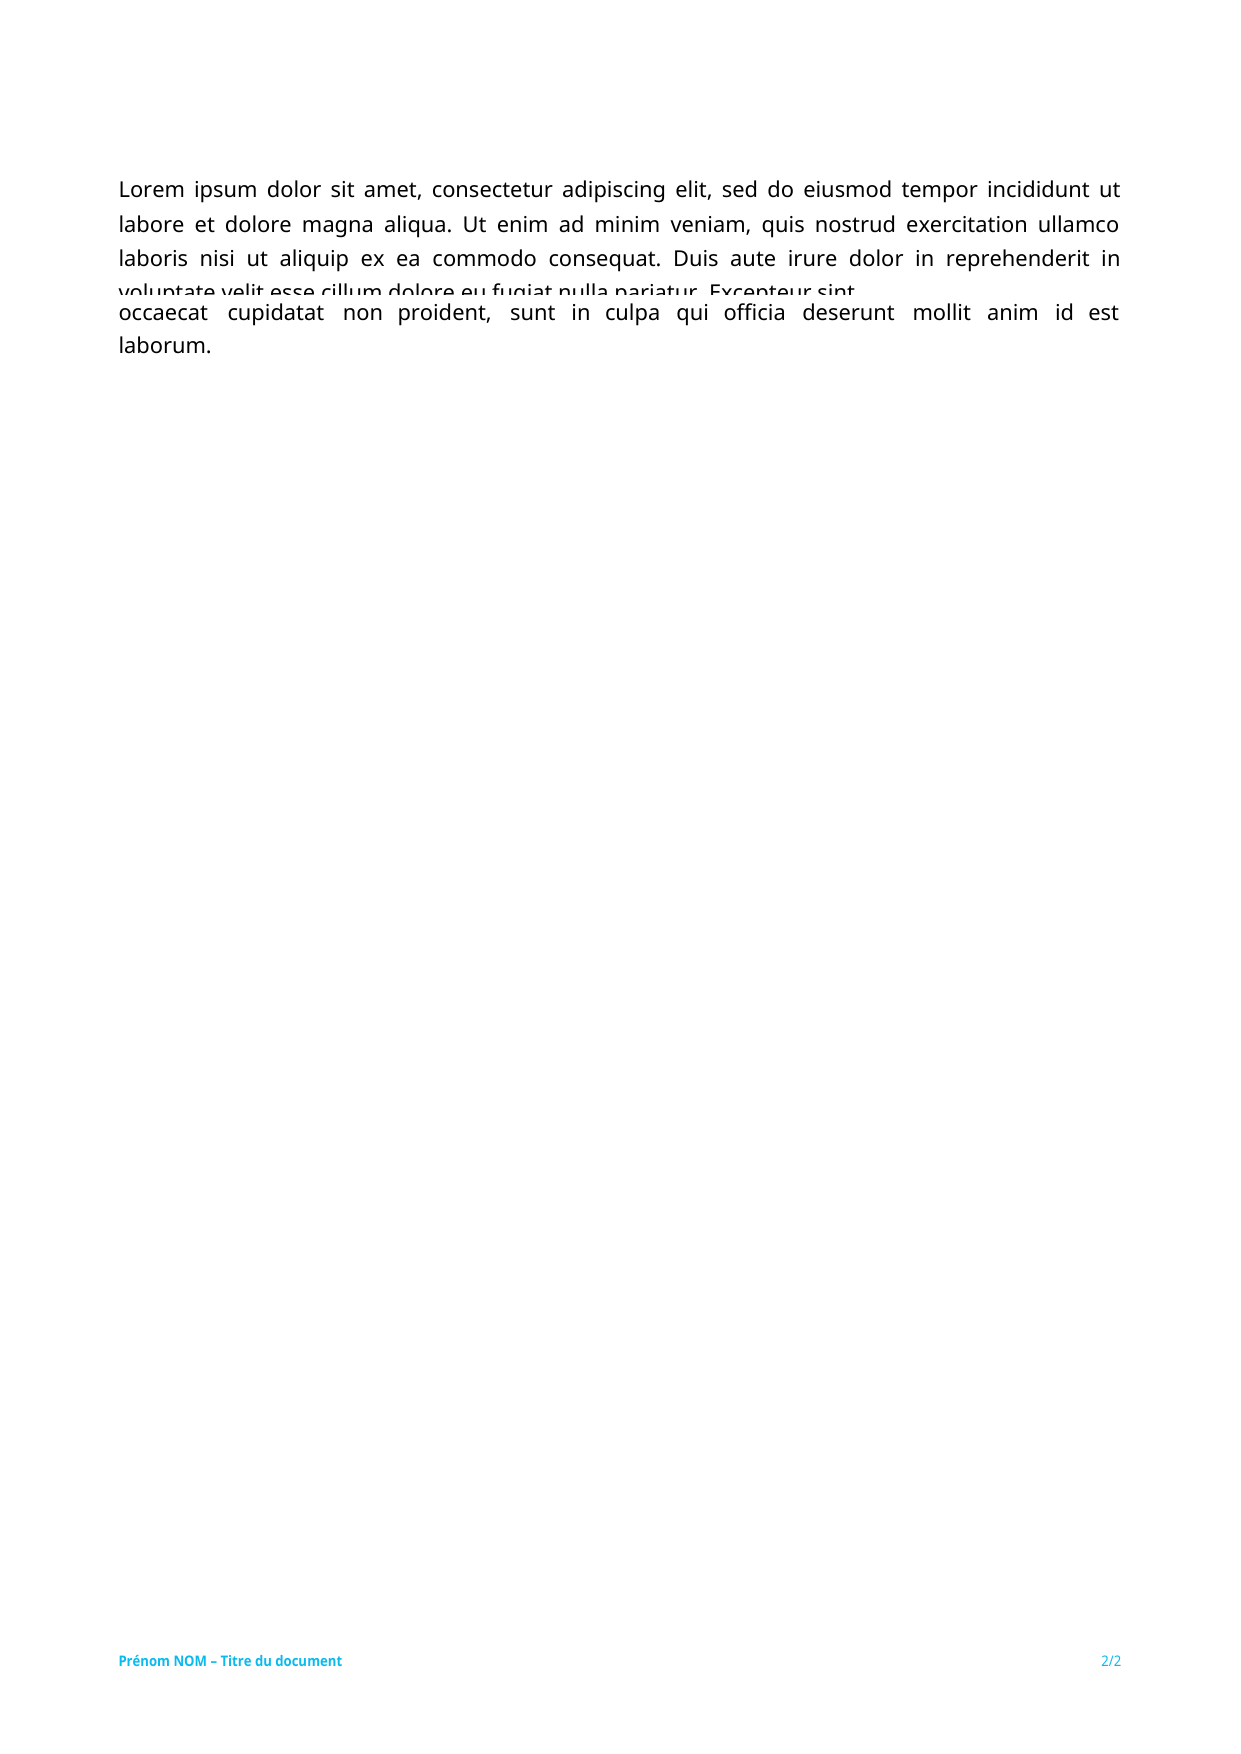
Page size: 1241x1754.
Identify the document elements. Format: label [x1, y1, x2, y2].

picture [1102, 1655, 1107, 1664]
